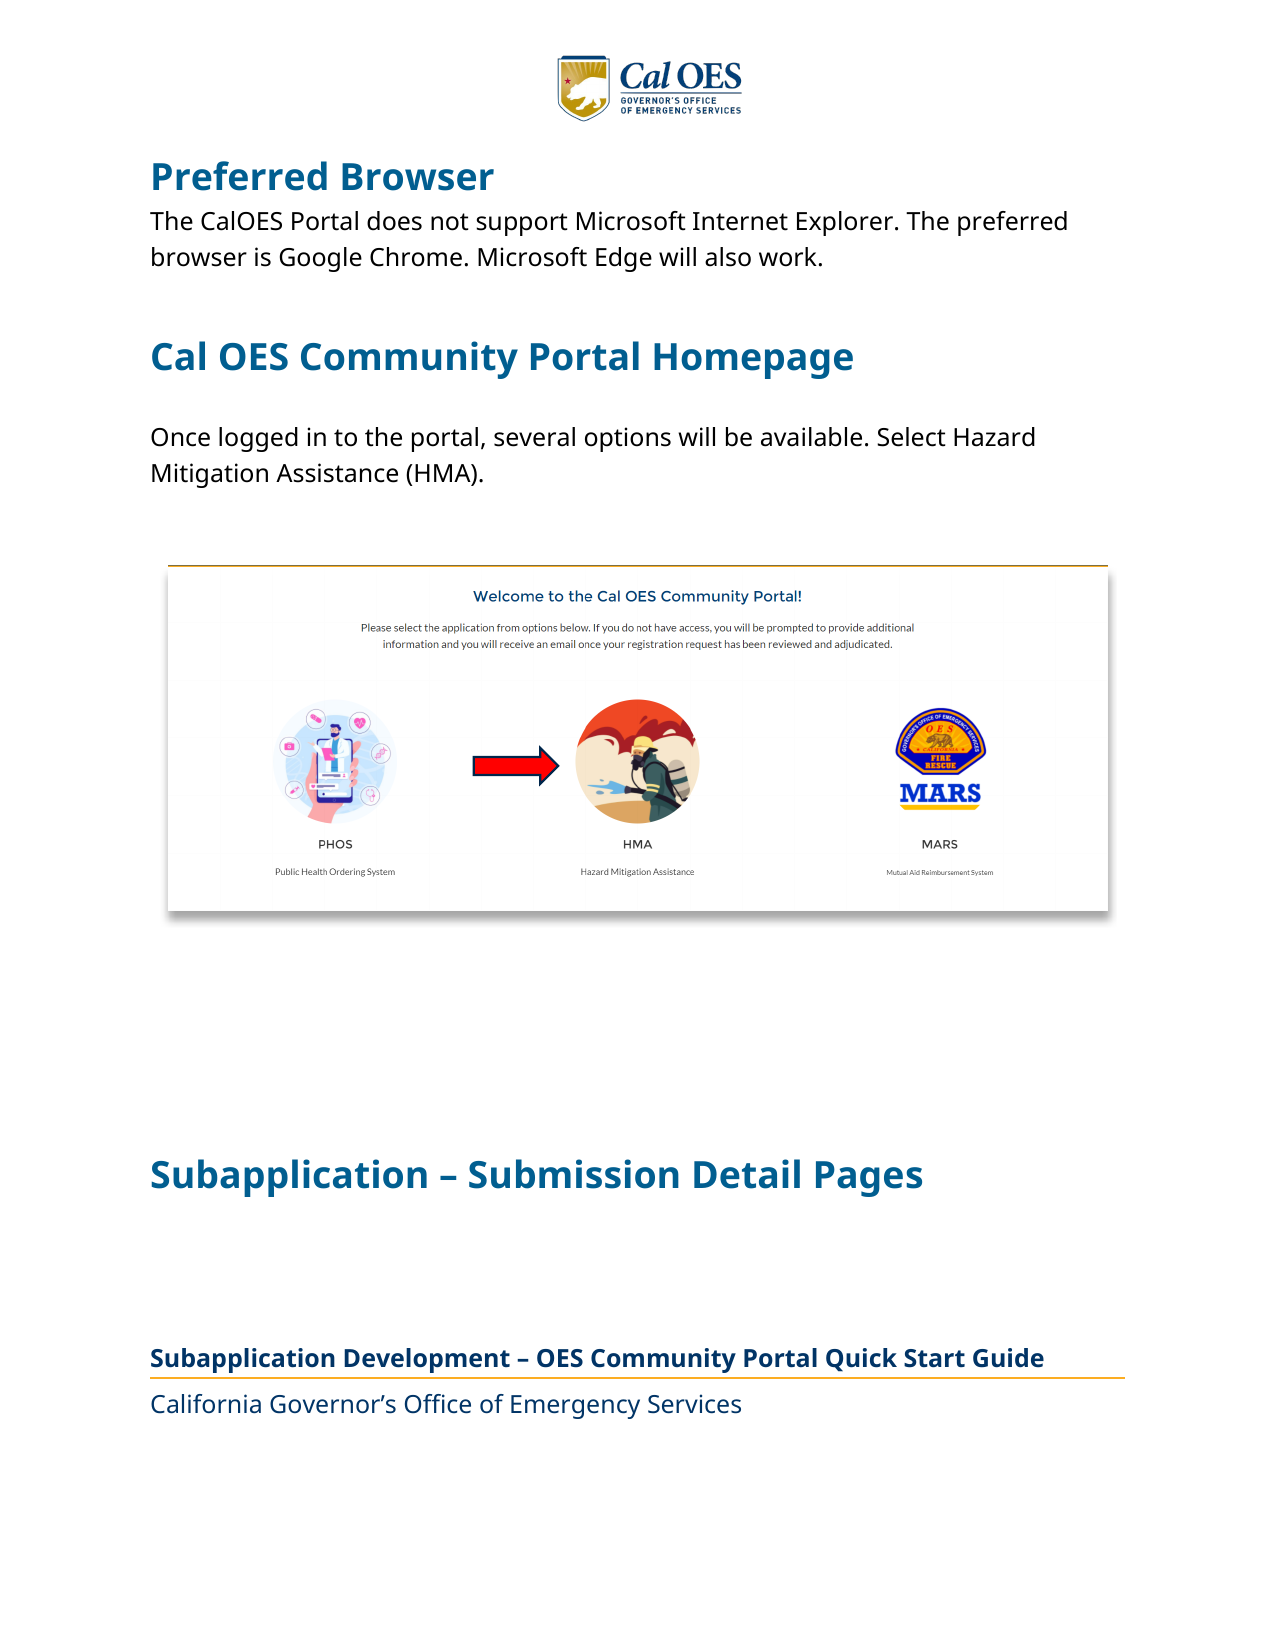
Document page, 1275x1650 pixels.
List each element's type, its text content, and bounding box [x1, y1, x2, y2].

picture [550, 49, 751, 128]
subtitle Subapplication – Submission Detail Pages [150, 1148, 1125, 1199]
subtitle Preferred Browser [150, 150, 1125, 201]
text The CalOES Portal does not support Microsoft Internet Explorer. The preferred browser is Google Chrome. Microsoft Edge will also work. [150, 203, 1125, 274]
subtitle Cal OES Community Portal Homepage [150, 330, 1125, 381]
picture [168, 565, 1108, 911]
text Once logged in to the portal, several options will be available. Select Hazard Mitigation Assistance (HMA). [150, 420, 1125, 490]
